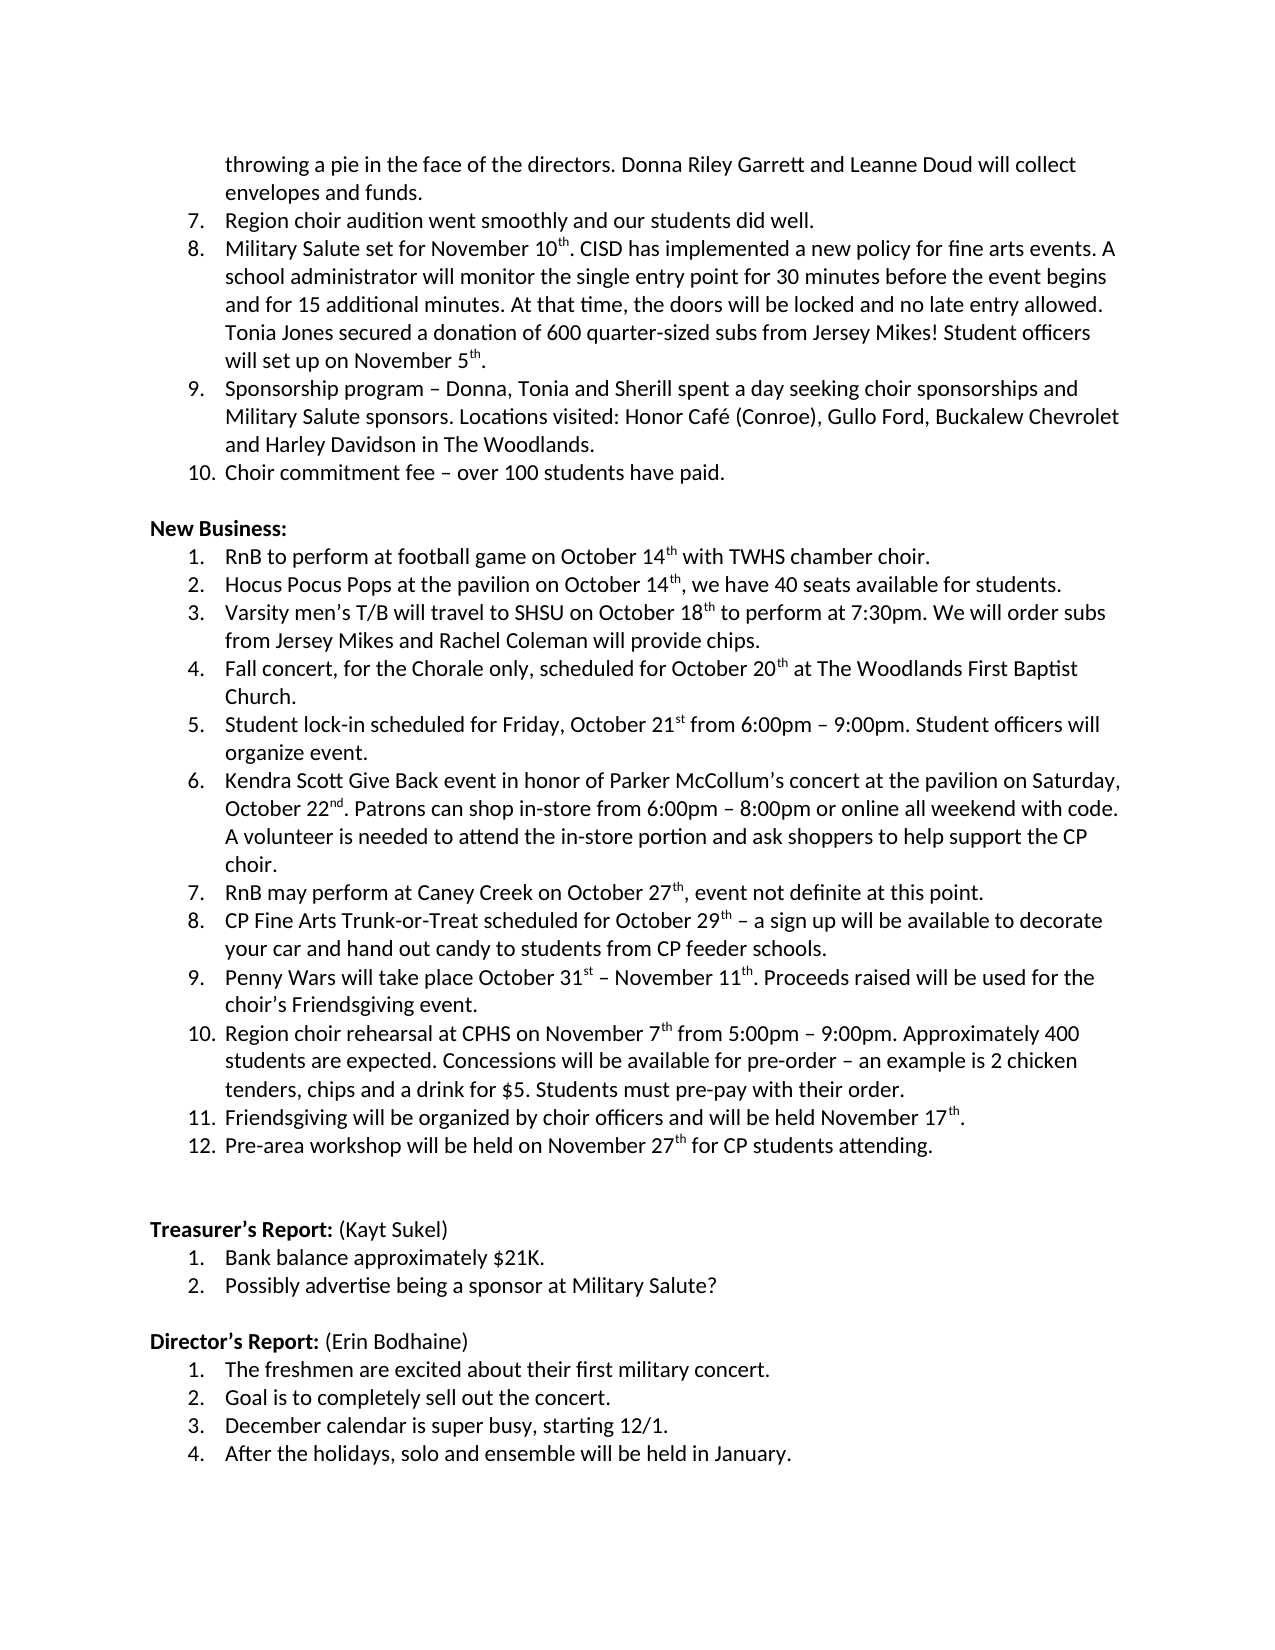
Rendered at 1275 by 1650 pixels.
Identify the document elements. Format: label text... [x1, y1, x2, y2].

text Treasurer’s Report: (Kayt Sukel) [150, 1215, 1125, 1243]
list Bank balance approximately $21K. [187, 1243, 1125, 1271]
text New Business: [150, 514, 1125, 542]
list Region choir rehearsal at CPHS on November 7th from 5:00pm – 9:00pm. Approximately 400 students are expected. Concessions will be available for pre-order – an example is 2 chicken tenders, chips and a drink for $5. Students must pre-pay with their order. [187, 1019, 1125, 1103]
list Hocus Pocus Pops at the pavilion on October 14th, we have 40 seats available for students. [187, 570, 1125, 598]
list The freshmen are excited about their first military concert. [187, 1355, 1125, 1383]
list Kendra Scott Give Back event in honor of Parker McCollum’s concert at the pavilion on Saturday, October 22nd. Patrons can shop in-store from 6:00pm – 8:00pm or online all weekend with code. A volunteer is needed to attend the in-store portion and ask shoppers to help support the CP choir. [187, 766, 1125, 878]
list Choir commitment fee – over 100 students have paid. [187, 458, 1125, 486]
list Sponsorship program – Donna, Tonia and Sherill spent a day seeking choir sponsorships and Military Salute sponsors. Locations visited: Honor Café (Conroe), Gullo Ford, Buckalew Chevrolet and Harley Davidson in The Woodlands. [187, 374, 1125, 458]
list CP Fine Arts Trunk-or-Treat scheduled for October 29th – a sign up will be available to decorate your car and hand out candy to students from CP feeder schools. [187, 907, 1125, 963]
list Pre-area workshop will be held on November 27th for CP students attending. [187, 1131, 1125, 1159]
list Fall concert, for the Chorale only, scheduled for October 20th at The Woodlands First Baptist Church. [187, 654, 1125, 710]
text Director’s Report: (Erin Bodhaine) [150, 1327, 1125, 1355]
list December calendar is super busy, starting 12/1. [187, 1411, 1125, 1439]
list Goal is to completely sell out the concert. [187, 1383, 1125, 1411]
list After the holidays, solo and ensemble will be held in January. [187, 1439, 1125, 1467]
list Student lock-in scheduled for Friday, October 21st from 6:00pm – 9:00pm. Student officers will organize event. [187, 710, 1125, 766]
list Region choir audition went smoothly and our students did well. [187, 206, 1125, 234]
list RnB to perform at football game on October 14th with TWHS chamber choir. [187, 542, 1125, 570]
list RnB may perform at Caney Creek on October 27th, event not definite at this point. [187, 878, 1125, 907]
list Friendsgiving will be organized by choir officers and will be held November 17th. [187, 1103, 1125, 1131]
list Varsity men’s T/B will travel to SHSU on October 18th to perform at 7:30pm. We will order subs from Jersey Mikes and Rachel Coleman will provide chips. [187, 598, 1125, 654]
list Penny Wars will take place October 31st – November 11th. Proceeds raised will be used for the choir’s Friendsgiving event. [187, 963, 1125, 1019]
list Possibly advertise being a sponsor at Military Salute? [187, 1271, 1125, 1299]
list Military Salute set for November 10th. CISD has implemented a new policy for fine arts events. A school administrator will monitor the single entry point for 30 minutes before the event begins and for 15 additional minutes. At that time, the doors will be locked and no late entry allowed. Tonia Jones secured a donation of 600 quarter-sized subs from Jersey Mikes! Student officers will set up on November 5th. [187, 234, 1125, 374]
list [187, 150, 1125, 206]
